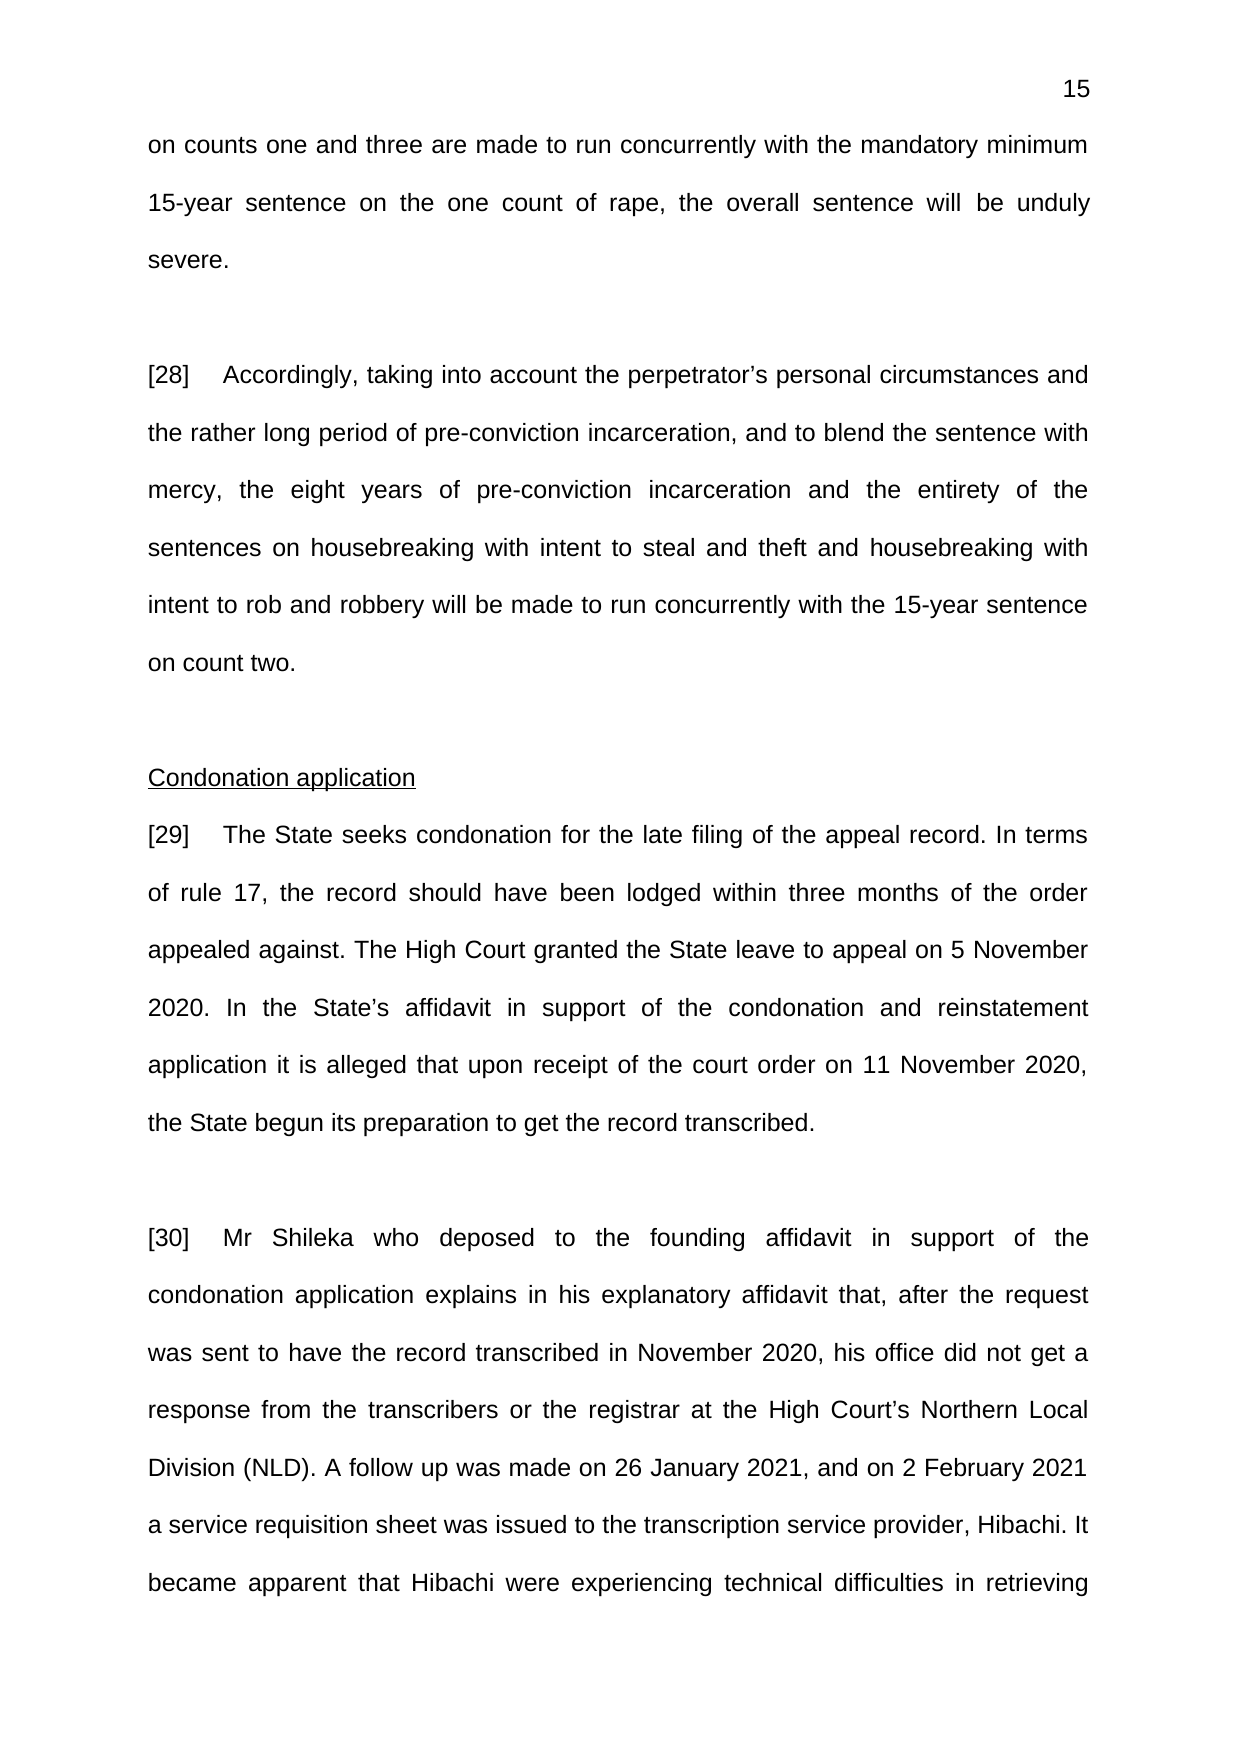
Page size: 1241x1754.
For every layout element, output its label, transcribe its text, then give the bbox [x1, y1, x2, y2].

text [28] Accordingly, taking into account the perpetrator’s personal circumstances and the rather long period of pre-conviction incarceration, and to blend the sentence with mercy, the eight years of pre-conviction incarceration and the entirety of the sentences on housebreaking with intent to steal and theft and housebreaking with intent to rob and robbery will be made to run concurrently with the 15-year sentence on count two. [148, 361, 1090, 677]
text Condonation application [148, 763, 1090, 792]
text [29] The State seeks condonation for the late filing of the appeal record. In terms of rule 17, the record should have been lodged within three months of the order appealed against. The High Court granted the State leave to appeal on 5 November 2020. In the State’s affidavit in support of the condonation and reinstatement application it is alleged that upon receipt of the court order on 11 November 2020, the State begun its preparation to get the record transcribed. [148, 821, 1090, 1137]
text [148, 131, 1090, 274]
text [148, 1223, 1090, 1597]
